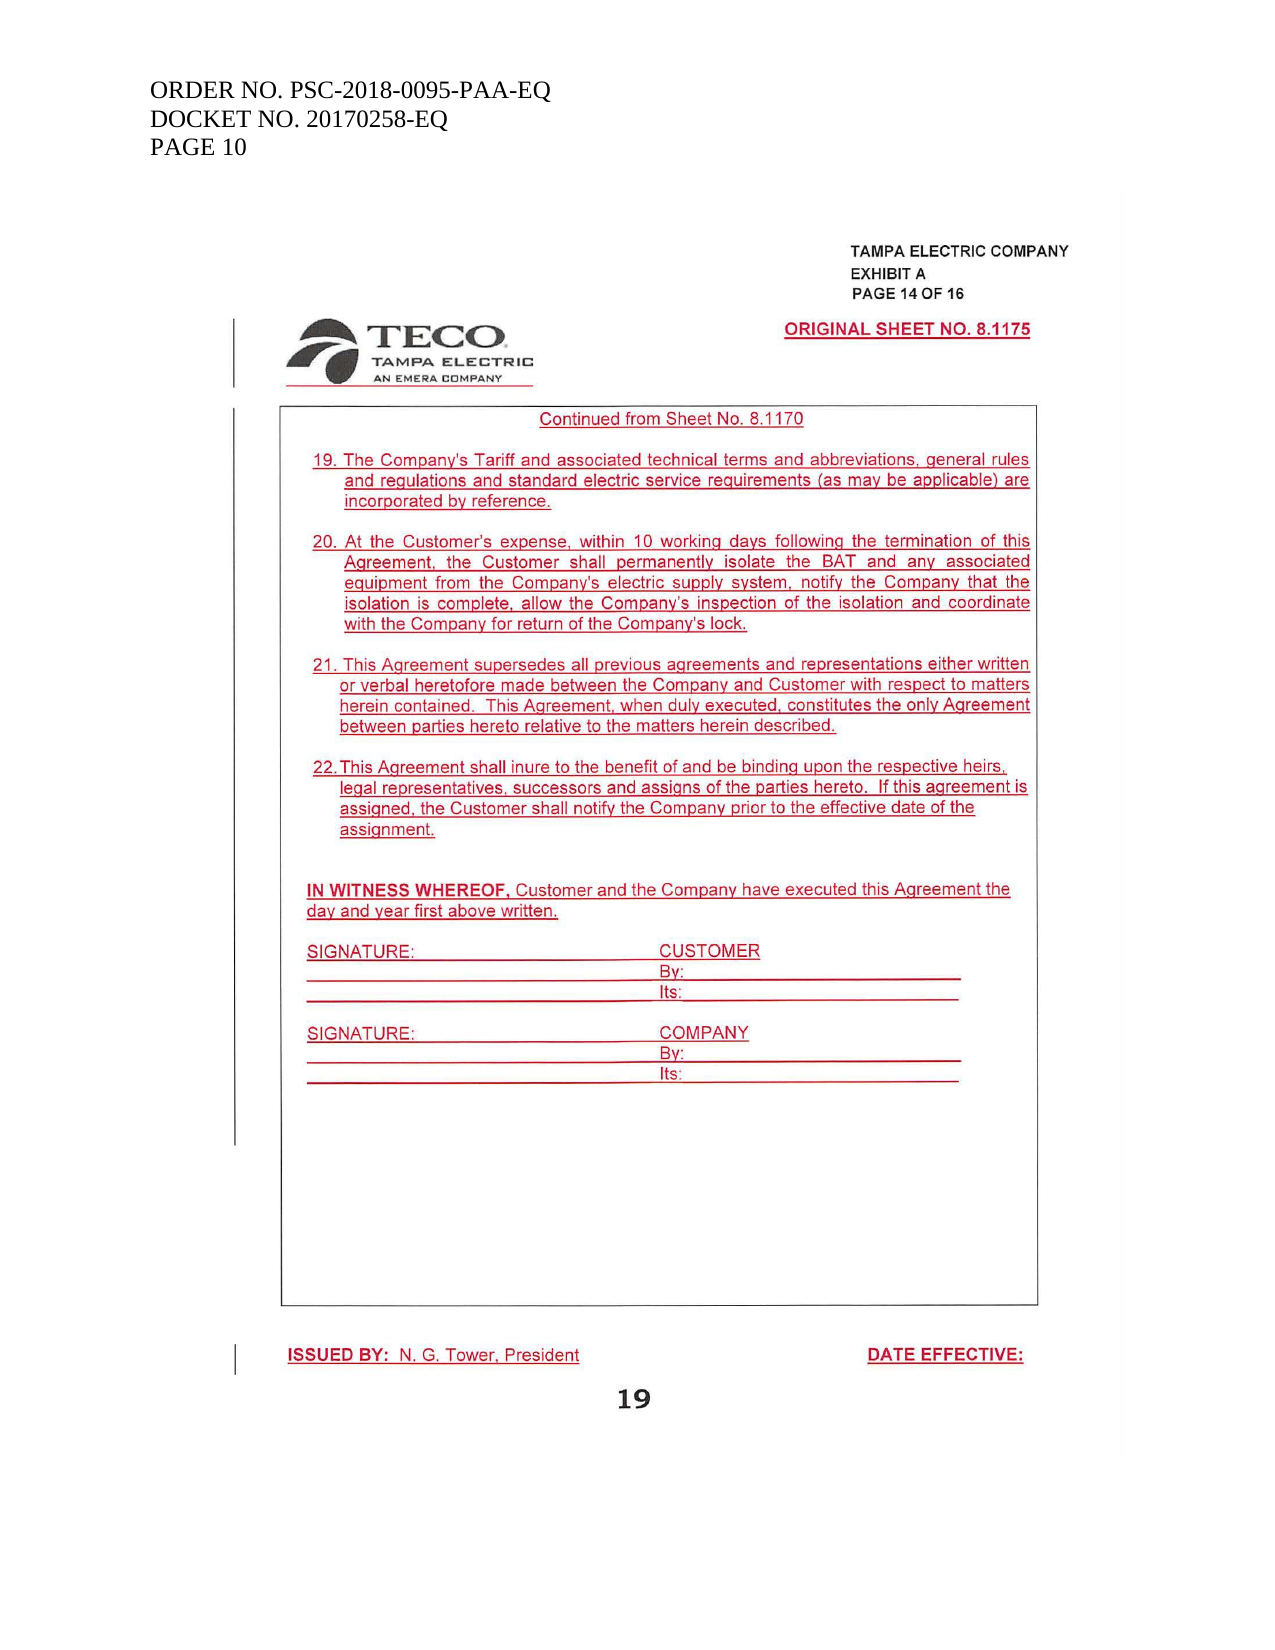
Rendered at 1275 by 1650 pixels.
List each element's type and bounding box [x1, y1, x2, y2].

picture [150, 190, 1125, 1462]
